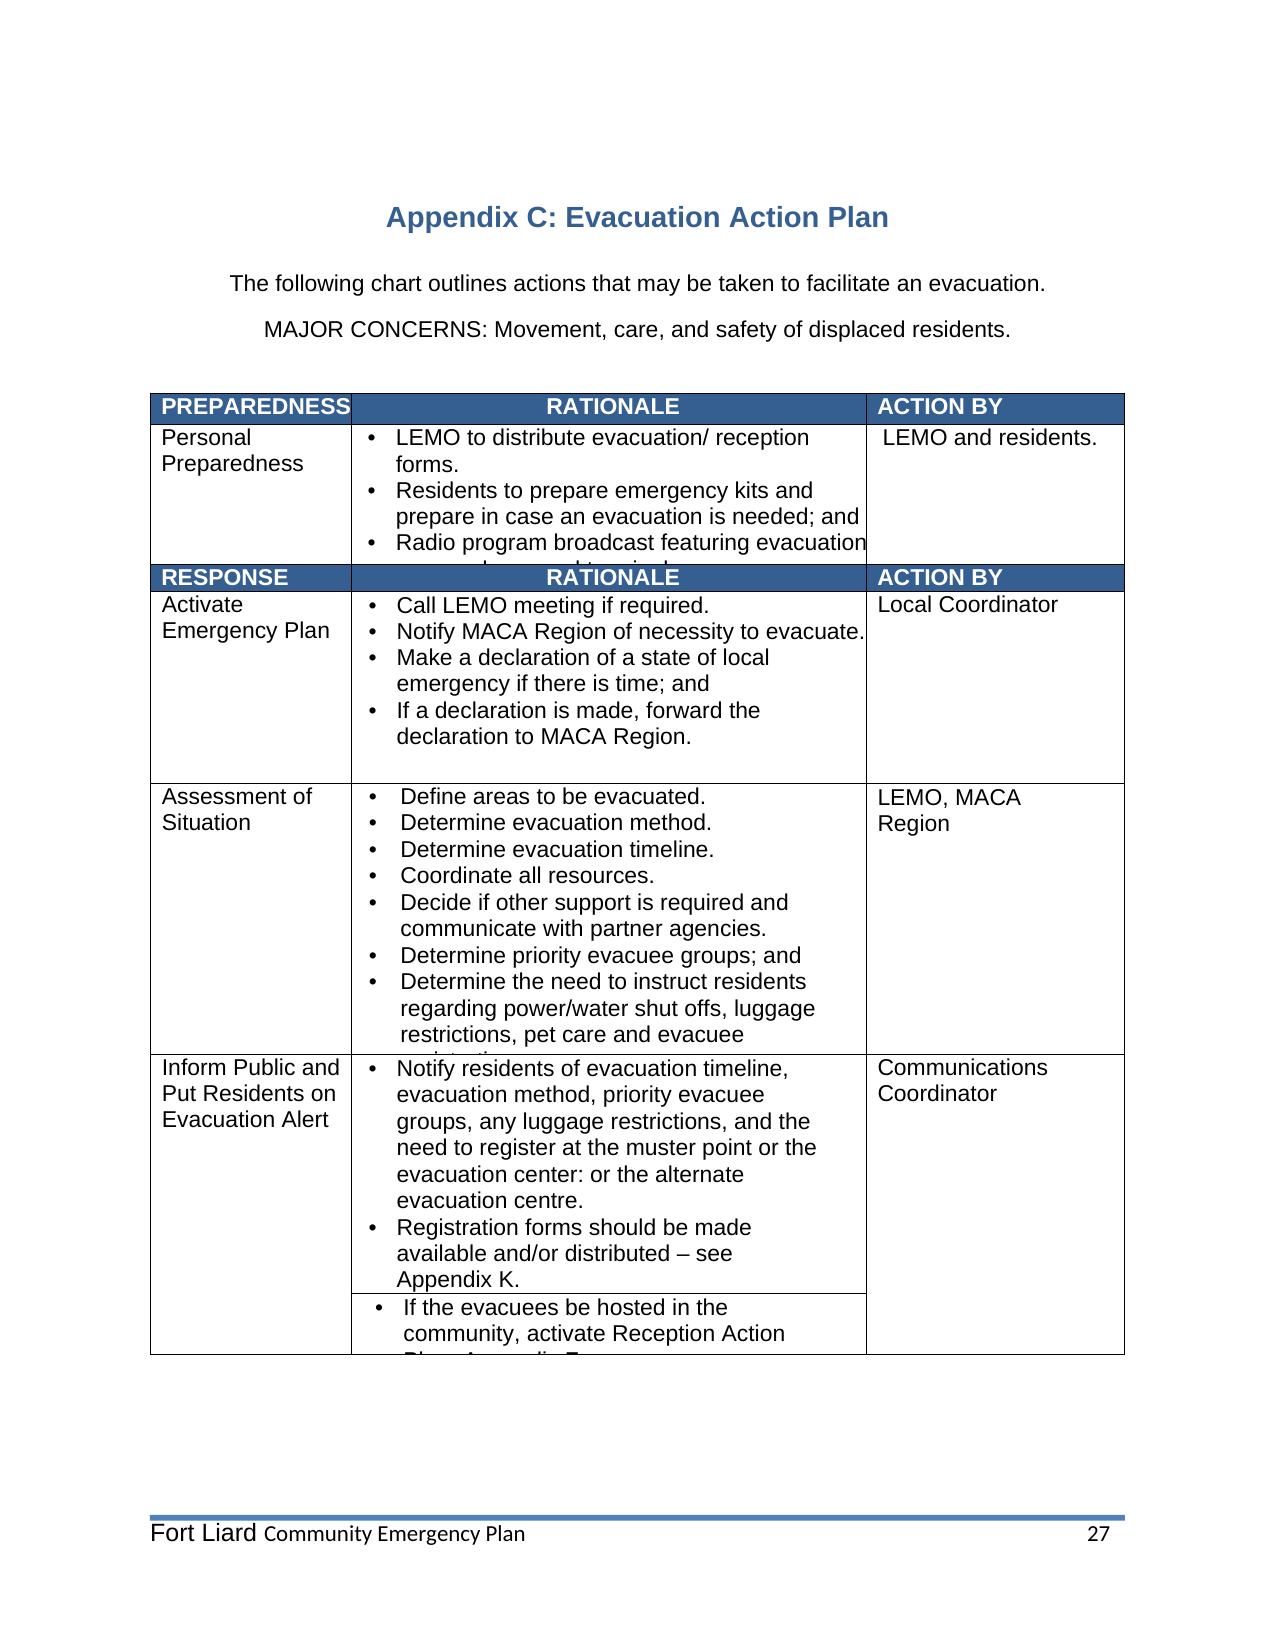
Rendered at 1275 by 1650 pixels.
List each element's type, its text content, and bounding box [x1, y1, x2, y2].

table_cell Notify residents of evacuation timeline, evacuation method, priority evacuee groups, any luggage restrictions, and the need to register at the muster point or the evacuation center: or the alternate evacuation centre. Registration forms should be made available and/or distributed – see Appendix K. [352, 1055, 866, 1293]
table_cell Personal Preparedness [151, 425, 351, 563]
text MAJOR CONCERNS: Movement, care, and safety of displaced residents. [150, 318, 1125, 343]
table_cell Define areas to be evacuated. Determine evacuation method. Determine evacuation timeline. Coordinate all resources. Decide if other support is required and communicate with partner agencies. Determine priority evacuee groups; and Determine the need to instruct residents regarding power/water shut offs, luggage restrictions, pet care and evacuee registration. [352, 784, 866, 1054]
text The following chart outlines actions that may be taken to facilitate an evacuation. [150, 268, 1125, 297]
table_cell ACTION BY [867, 565, 1124, 591]
table_cell Call LEMO meeting if required. Notify MACA Region of necessity to evacuate. Make a declaration of a state of local emergency if there is time; and If a declaration is made, forward the declaration to MACA Region. [352, 592, 866, 783]
table_cell Local Coordinator [867, 592, 1124, 783]
table_cell Communications Coordinator [867, 1055, 1124, 1354]
table_header RATIONALE [352, 394, 866, 424]
table_cell LEMO and residents. [867, 425, 1124, 563]
table_cell Activate Emergency Plan [151, 592, 351, 783]
table_cell If the evacuees be hosted in the community, activate Reception Action Plan- Appendix F. [352, 1294, 866, 1354]
table_cell LEMO to distribute evacuation/ reception forms. Residents to prepare emergency kits and prepare in case an evacuation is needed; and Radio program broadcast featuring evacuation preparedness and terminology. [352, 425, 866, 563]
table_cell RESPONSE [151, 565, 351, 591]
table_cell Assessment of Situation [151, 784, 351, 1054]
table_header ACTION BY [867, 394, 1124, 424]
table_cell LEMO, MACA Region [867, 784, 1124, 1054]
subtitle Appendix C: Evacuation Action Plan [150, 200, 1125, 233]
table_cell Inform Public and Put Residents on Evacuation Alert [151, 1055, 351, 1354]
table_header PREPAREDNESS [151, 394, 351, 424]
table_cell RATIONALE [352, 565, 866, 591]
